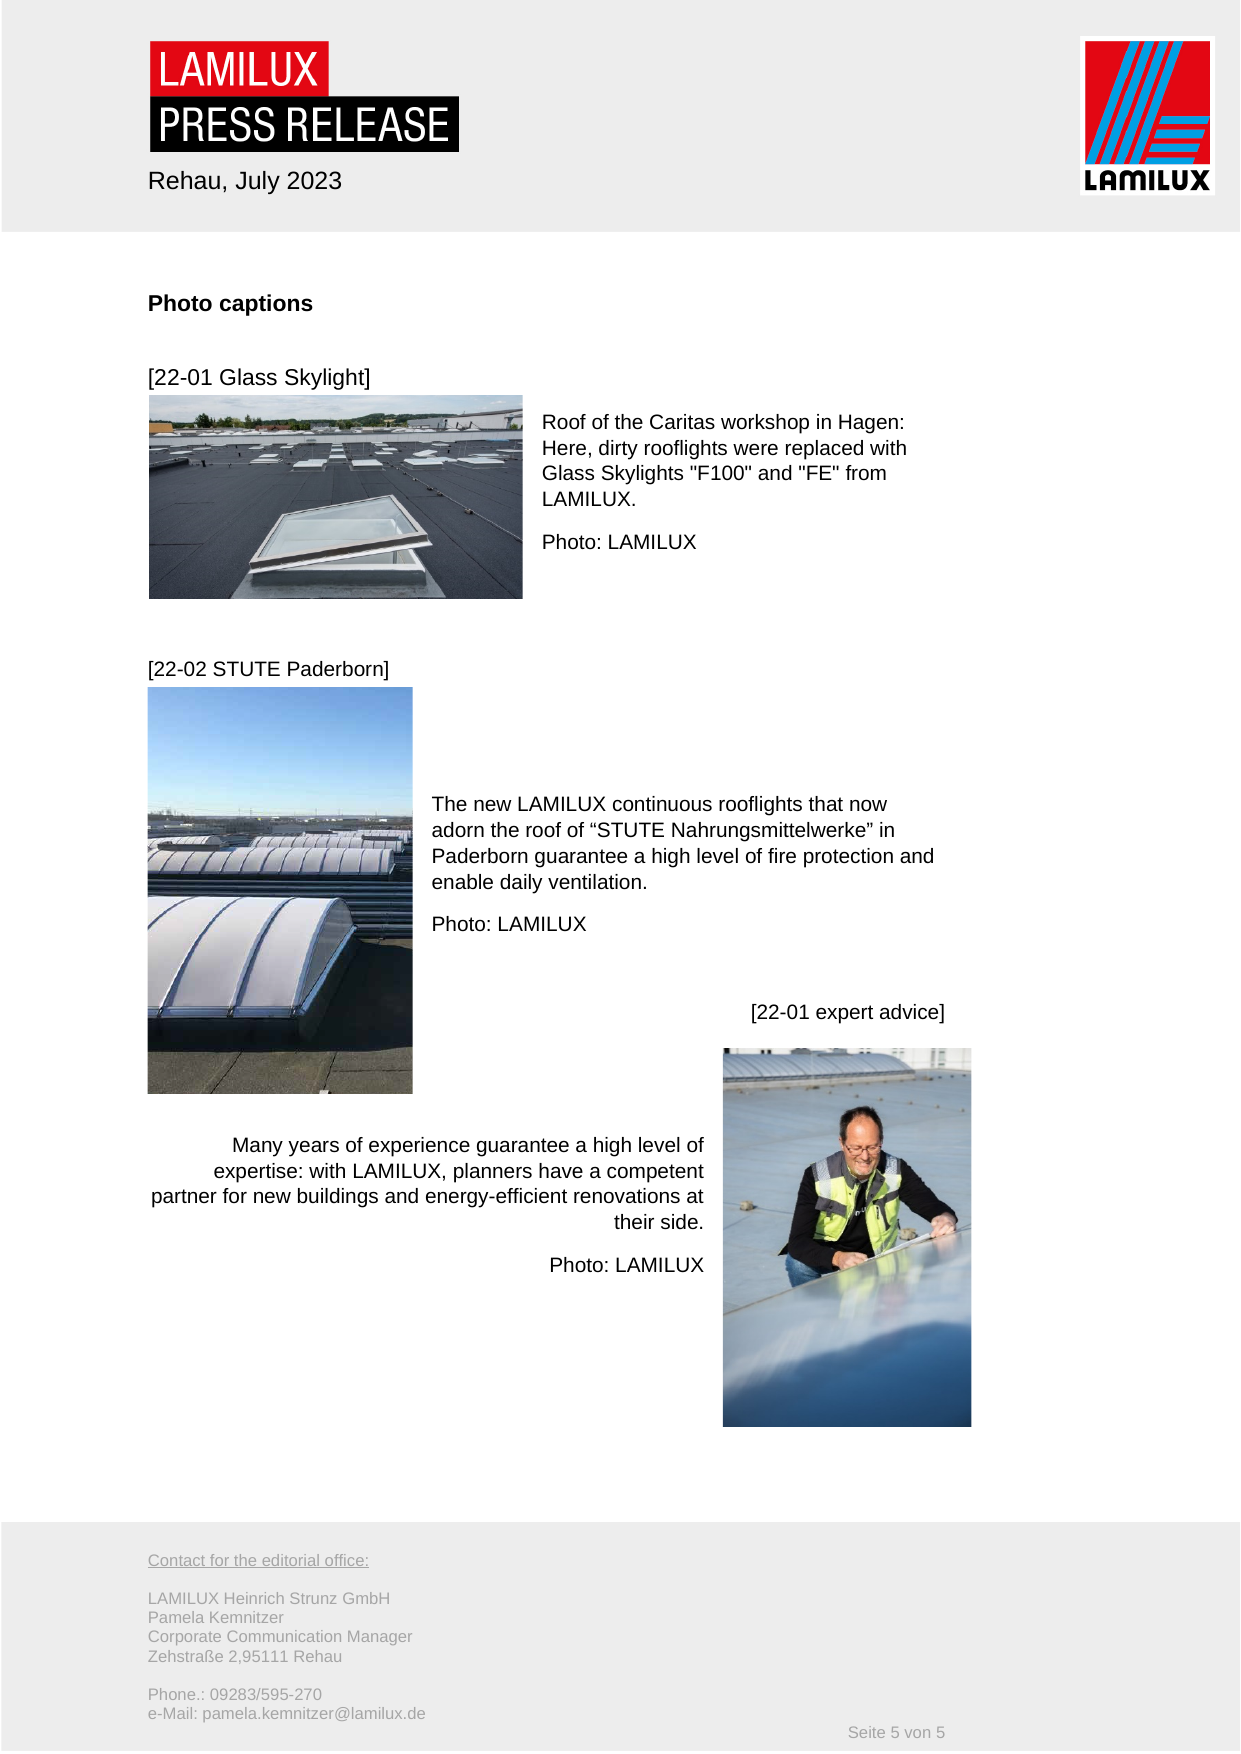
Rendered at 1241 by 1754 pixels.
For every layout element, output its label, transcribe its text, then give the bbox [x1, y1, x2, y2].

picture [1, 0, 1241, 232]
picture [147, 687, 413, 1094]
text [22-01 Glass Skylight] [148, 364, 945, 391]
text The new LAMILUX continuous rooflights that now adorn the roof of “STUTE Nahrungsmittelwerke” in Paderborn guarantee a high level of fire protection and enable daily ventilation. [413, 792, 945, 894]
picture [1, 1522, 1241, 1751]
text [22-01 expert advice] [413, 1000, 945, 1024]
picture [147, 395, 523, 598]
text Roof of the Caritas workshop in Hagen: Here, dirty rooflights were replaced with Glass Skylights "F100" and "FE" from LAMILUX. [523, 409, 945, 511]
text Many years of experience guarantee a high level of expertise: with LAMILUX, planners have a competent partner for new buildings and energy-efficient renovations at their side. [148, 1133, 721, 1234]
text Photo: LAMILUX [413, 912, 945, 936]
text [22-02 STUTE Paderborn] [148, 657, 945, 681]
text Photo: LAMILUX [148, 1253, 721, 1277]
text Photo: LAMILUX [523, 529, 945, 553]
text Photo captions [148, 278, 945, 319]
picture [721, 1048, 972, 1424]
